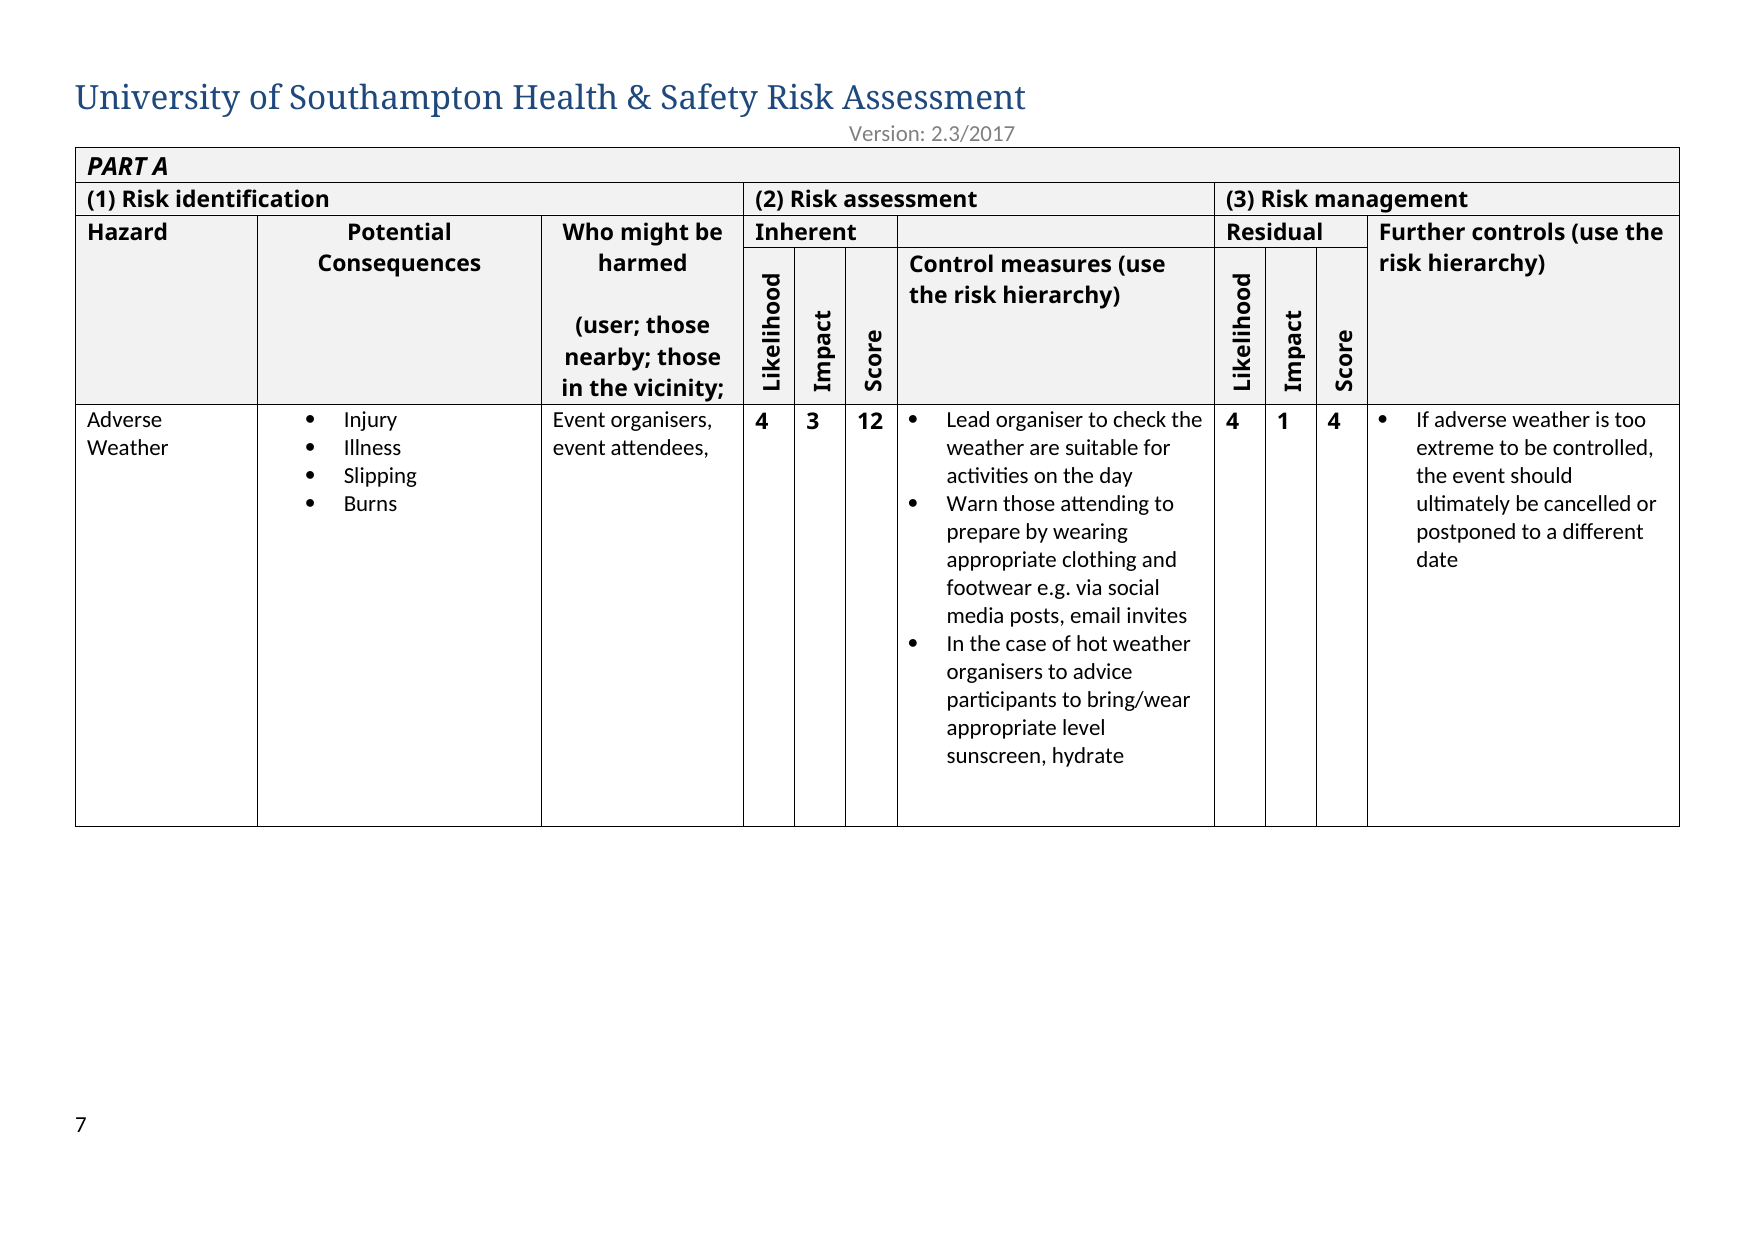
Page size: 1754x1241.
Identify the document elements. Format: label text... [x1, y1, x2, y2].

table_cell Injury Illness Slipping Burns [258, 405, 541, 826]
table_cell Residual [1215, 216, 1367, 247]
table_cell Score [1317, 248, 1367, 404]
table_cell 12 [846, 405, 897, 826]
table_cell If adverse weather is too extreme to be controlled, the event should ultimately be cancelled or postponed to a different date [1368, 405, 1679, 826]
table_cell 1 [1266, 405, 1316, 826]
table_header PART A [76, 148, 1679, 182]
table_cell Potential Consequences [258, 216, 541, 404]
table_cell Impact [795, 248, 845, 404]
table_cell Inherent [744, 216, 897, 247]
table_cell Likelihood [744, 248, 794, 404]
table_cell Impact [1266, 248, 1316, 404]
table_cell [898, 216, 1214, 247]
table_cell 4 [1317, 405, 1367, 826]
table_cell Lead organiser to check the weather are suitable for activities on the day Warn those attending to prepare by wearing appropriate clothing and footwear e.g. via social media posts, email invites In the case of hot weather organisers to advice participants to bring/wear appropriate level sunscreen, hydrate [898, 405, 1214, 826]
table_cell Who might be harmed (user; those nearby; those in the vicinity; members of the public) [542, 216, 743, 404]
table_cell 4 [744, 405, 794, 826]
table_cell Event organisers, event attendees, [542, 405, 743, 826]
table_cell 4 [1215, 405, 1265, 826]
table_cell (2) Risk assessment [744, 183, 1214, 214]
table_cell Hazard [76, 216, 257, 404]
table_cell 3 [795, 405, 845, 826]
table_cell Control measures (use the risk hierarchy) [898, 248, 1214, 404]
table_cell (3) Risk management [1215, 183, 1679, 214]
table_cell (1) Risk identification [76, 183, 743, 214]
table_cell Further controls (use the risk hierarchy) [1368, 216, 1679, 404]
table_cell Score [846, 248, 897, 404]
table_cell Likelihood [1215, 248, 1265, 404]
table_cell Adverse Weather [76, 405, 257, 826]
